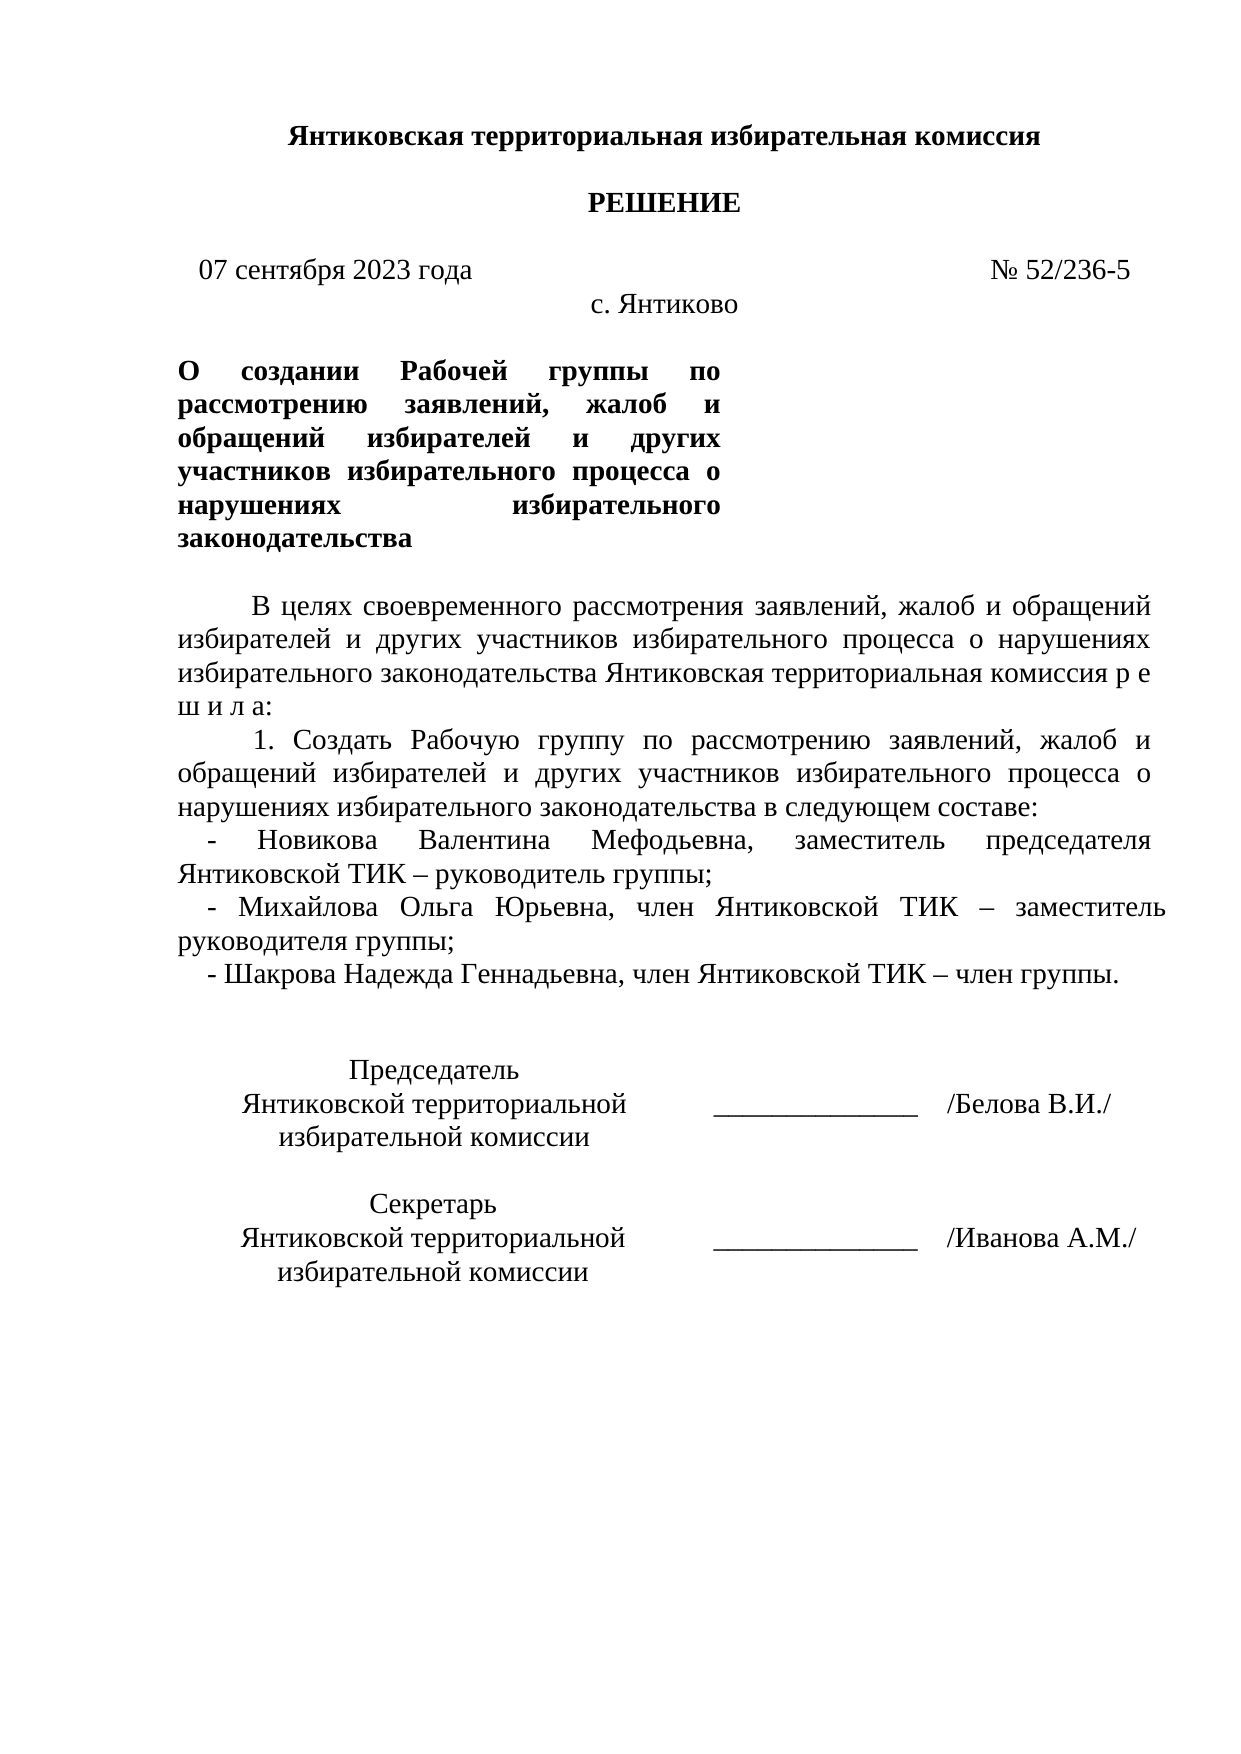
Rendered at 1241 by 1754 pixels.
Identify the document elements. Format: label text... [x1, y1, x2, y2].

list - Михайлова Ольга Юрьевна, член Янтиковской ТИК – заместитель руководителя группы; [177, 889, 1167, 957]
table_header Секретарь Янтиковской территориальной избирательной комиссии [164, 1187, 702, 1287]
text с. Янтиково [177, 286, 1152, 319]
table_header ______________ /Иванова А.М./ [702, 1187, 1196, 1287]
text В целях своевременного рассмотрения заявлений, жалоб и обращений избирателей и других участников избирательного процесса о нарушениях избирательного законодательства Янтиковская территориальная комиссия р е ш и л а: [177, 588, 1152, 722]
list - Новикова Валентина Мефодьевна, заместитель председателя Янтиковской ТИК – руководитель группы; [177, 822, 1152, 889]
table_header ______________ /Белова В.И./ [702, 1053, 1196, 1153]
list - Шакрова Надежда Геннадьевна, член Янтиковской ТИК – член группы. [177, 957, 1167, 990]
text О создании Рабочей группы по рассмотрению заявлений, жалоб и обращений избирателей и других участников избирательного процесса о нарушениях избирательного законодательства [177, 353, 721, 554]
text РЕШЕНИЕ [177, 185, 1152, 219]
table_header Председатель Янтиковской территориальной избирательной комиссии [166, 1053, 702, 1153]
text 07 сентября 2023 года № 52/236-5 [177, 252, 1152, 286]
text 1. Создать Рабочую группу по рассмотрению заявлений, жалоб и обращений избирателей и других участников избирательного процесса о нарушениях избирательного законодательства в следующем составе: [177, 722, 1152, 822]
text Янтиковская территориальная избирательная комиссия [177, 118, 1152, 152]
